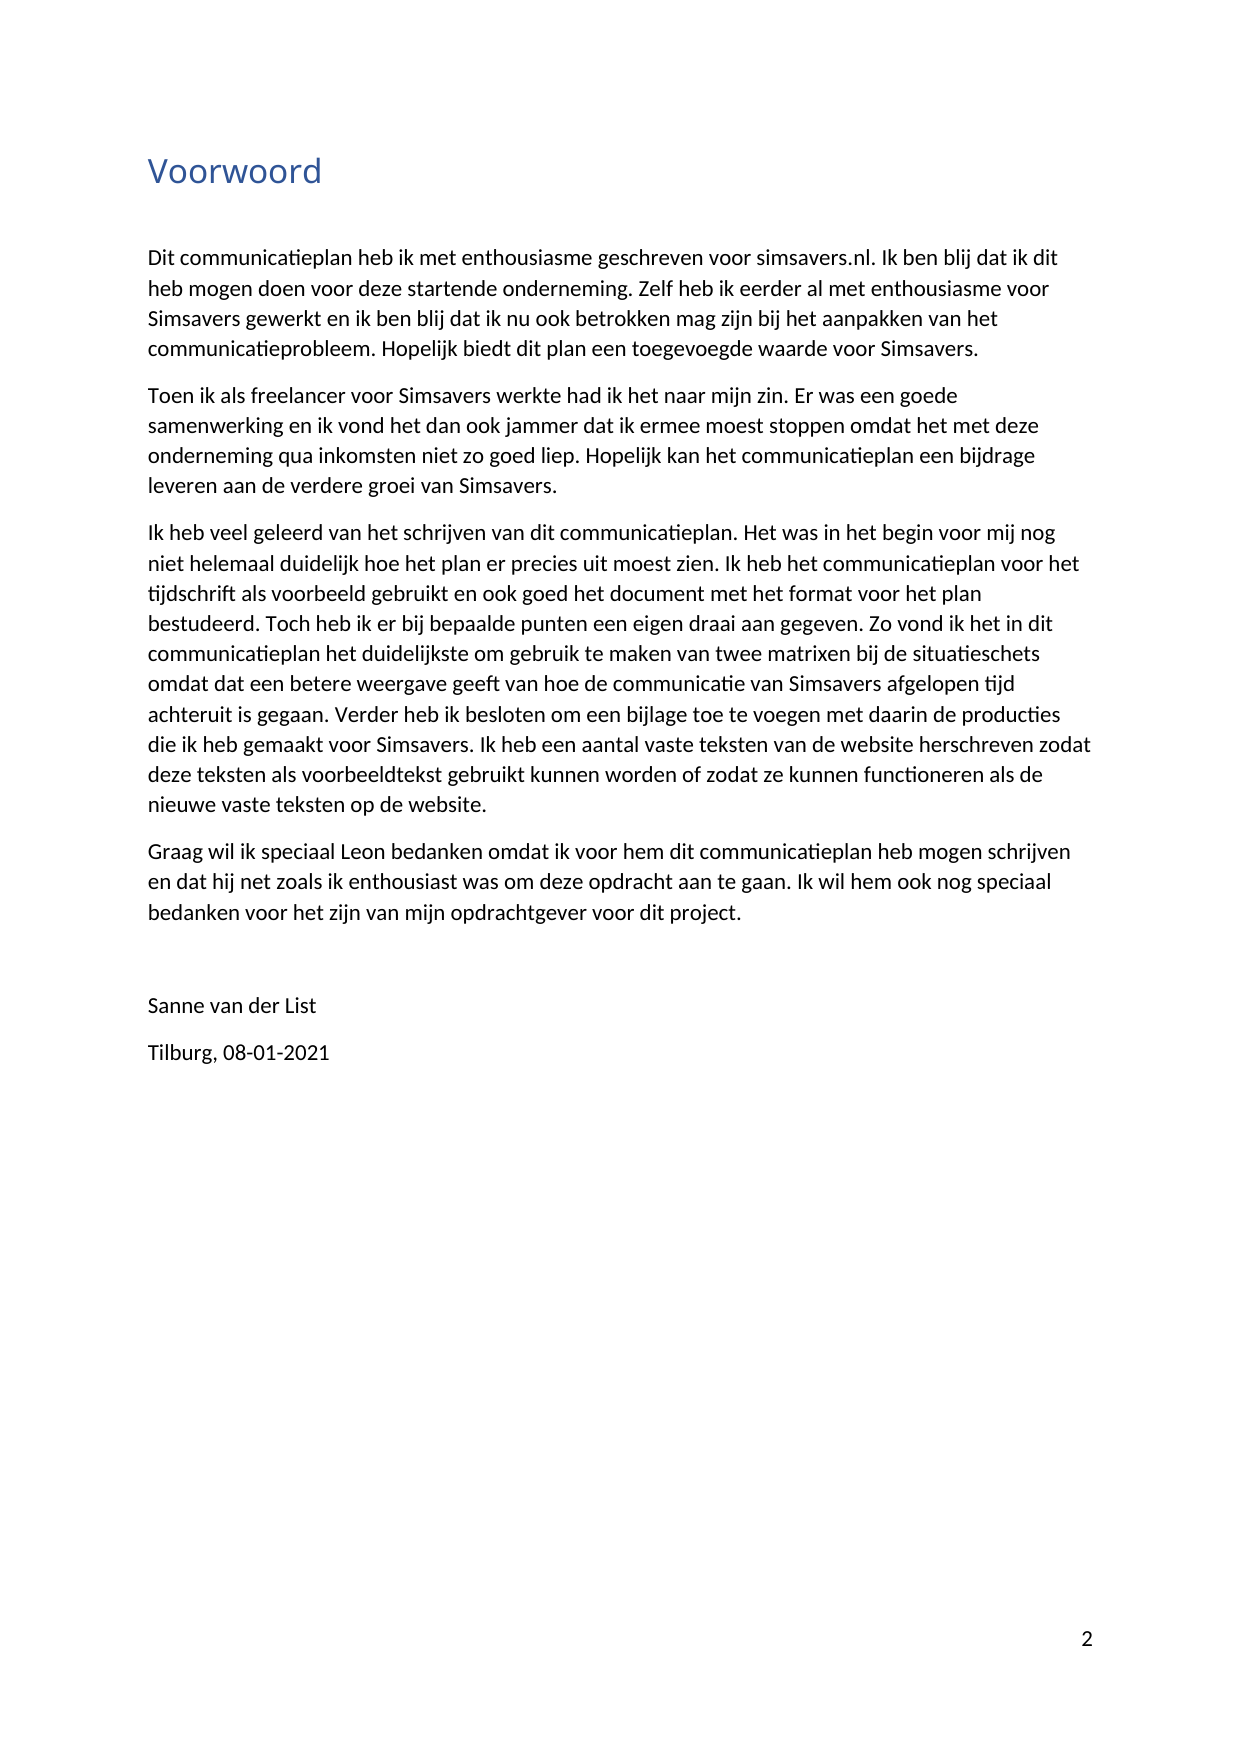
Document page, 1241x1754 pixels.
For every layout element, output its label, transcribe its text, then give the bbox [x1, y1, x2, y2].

text Tilburg, 08-01-2021 [148, 1038, 1093, 1066]
subtitle Voorwoord [148, 148, 1093, 193]
text Sanne van der List [148, 991, 1093, 1019]
text Toen ik als freelancer voor Simsavers werkte had ik het naar mijn zin. Er was een goede samenwerking en ik vond het dan ook jammer dat ik ermee moest stoppen omdat het met deze onderneming qua inkomsten niet zo goed liep. Hopelijk kan het communicatieplan een bijdrage leveren aan de verdere groei van Simsavers. [148, 381, 1093, 499]
text Dit communicatieplan heb ik met enthousiasme geschreven voor simsavers.nl. Ik ben blij dat ik dit heb mogen doen voor deze startende onderneming. Zelf heb ik eerder al met enthousiasme voor Simsavers gewerkt en ik ben blij dat ik nu ook betrokken mag zijn bij het aanpakken van het communicatieprobleem. Hopelijk biedt dit plan een toegevoegde waarde voor Simsavers. [148, 243, 1093, 362]
text Ik heb veel geleerd van het schrijven van dit communicatieplan. Het was in het begin voor mij nog niet helemaal duidelijk hoe het plan er precies uit moest zien. Ik heb het communicatieplan voor het tijdschrift als voorbeeld gebruikt en ook goed het document met het format voor het plan bestudeerd. Toch heb ik er bij bepaalde punten een eigen draai aan gegeven. Zo vond ik het in dit communicatieplan het duidelijkste om gebruik te maken van twee matrixen bij de situatieschets omdat dat een betere weergave geeft van hoe de communicatie van Simsavers afgelopen tijd achteruit is gegaan. Verder heb ik besloten om een bijlage toe te voegen met daarin de producties die ik heb gemaakt voor Simsavers. Ik heb een aantal vaste teksten van de website herschreven zodat deze teksten als voorbeeldtekst gebruikt kunnen worden of zodat ze kunnen functioneren als de nieuwe vaste teksten op de website. [148, 518, 1093, 818]
text Graag wil ik speciaal Leon bedanken omdat ik voor hem dit communicatieplan heb mogen schrijven en dat hij net zoals ik enthousiast was om deze opdracht aan te gaan. Ik wil hem ook nog speciaal bedanken voor het zijn van mijn opdrachtgever voor dit project. [148, 837, 1093, 926]
